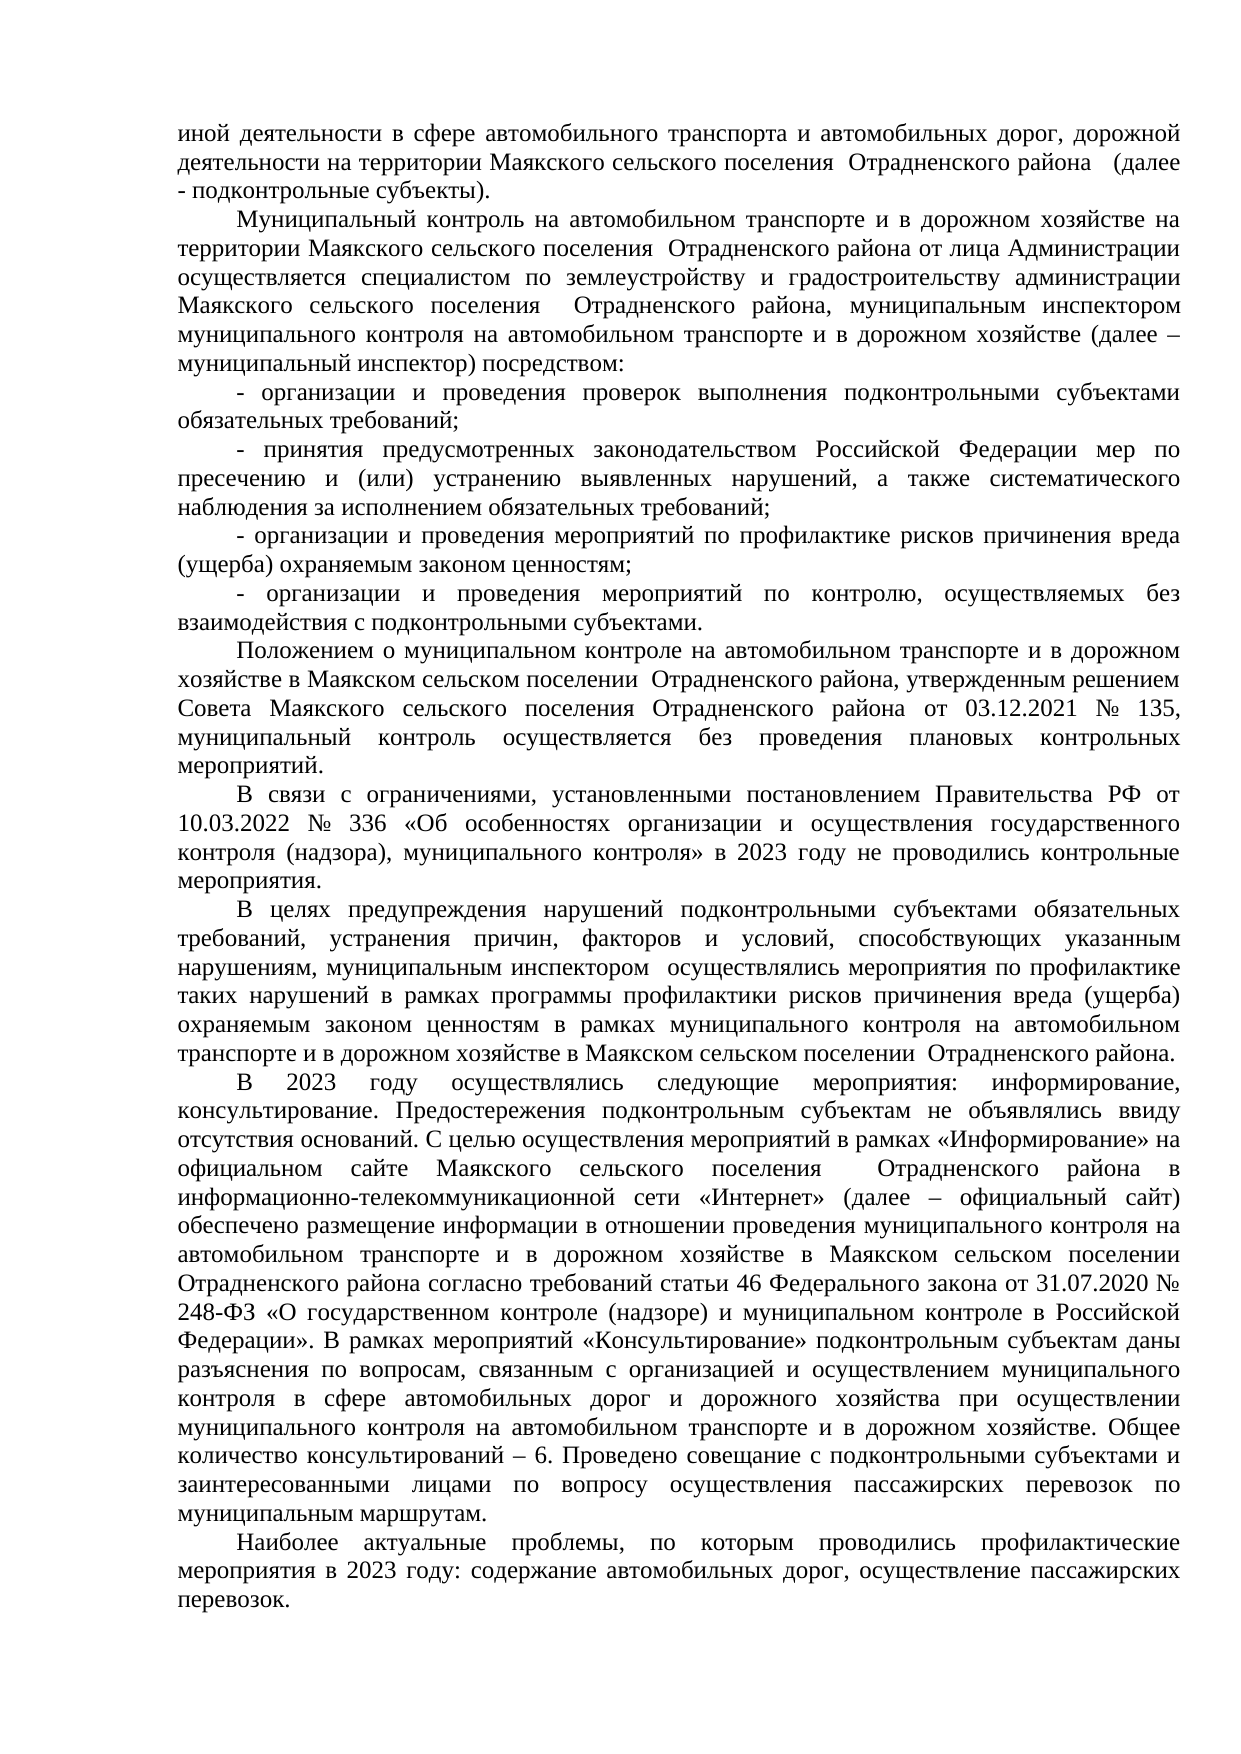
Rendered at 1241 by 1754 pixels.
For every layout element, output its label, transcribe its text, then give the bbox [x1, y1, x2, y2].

text - принятия предусмотренных законодательством Российской Федерации мер по пресечению и (или) устранению выявленных нарушений, а также систематического наблюдения за исполнением обязательных требований; [177, 434, 1181, 521]
text - организации и проведения мероприятий по контролю, осуществляемых без взаимодействия с подконтрольными субъектами. [177, 578, 1181, 636]
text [177, 118, 1181, 204]
text Наиболее актуальные проблемы, по которым проводились профилактические мероприятия в 2023 году: содержание автомобильных дорог, осуществление пассажирских перевозок. [177, 1527, 1181, 1613]
text Муниципальный контроль на автомобильном транспорте и в дорожном хозяйстве на территории Маякского сельского поселения Отрадненского района от лица Администрации осуществляется специалистом по землеустройству и градостроительству администрации Маякского сельского поселения Отрадненского района, муниципальным инспектором муниципального контроля на автомобильном транспорте и в дорожном хозяйстве (далее – муниципальный инспектор) посредством: [177, 204, 1181, 377]
text Положением о муниципальном контроле на автомобильном транспорте и в дорожном хозяйстве в Маякском сельском поселении Отрадненского района, утвержденным решением Совета Маякского сельского поселения Отрадненского района от 03.12.2021 № 135, муниципальный контроль осуществляется без проведения плановых контрольных мероприятий. [177, 636, 1181, 779]
text - организации и проведения проверок выполнения подконтрольными субъектами обязательных требований; [177, 377, 1181, 434]
text В связи с ограничениями, установленными постановлением Правительства РФ от 10.03.2022 № 336 «Об особенностях организации и осуществления государственного контроля (надзора), муниципального контроля» в 2023 году не проводились контрольные мероприятия. [177, 779, 1181, 894]
text В целях предупреждения нарушений подконтрольными субъектами обязательных требований, устранения причин, факторов и условий, способствующих указанным нарушениям, муниципальным инспектором осуществлялись мероприятия по профилактике таких нарушений в рамках программы профилактики рисков причинения вреда (ущерба) охраняемым законом ценностям в рамках муниципального контроля на автомобильном транспорте и в дорожном хозяйстве в Маякском сельском поселении Отрадненского района. [177, 894, 1181, 1067]
text - организации и проведения мероприятий по профилактике рисков причинения вреда (ущерба) охраняемым законом ценностям; [177, 521, 1181, 578]
text В 2023 году осуществлялись следующие мероприятия: информирование, консультирование. Предостережения подконтрольным субъектам не объявлялись ввиду отсутствия оснований. С целью осуществления мероприятий в рамках «Информирование» на официальном сайте Маякского сельского поселения Отрадненского района в информационно-телекоммуникационной сети «Интернет» (далее – официальный сайт) обеспечено размещение информации в отношении проведения муниципального контроля на автомобильном транспорте и в дорожном хозяйстве в Маякском сельском поселении Отрадненского района согласно требований статьи 46 Федерального закона от 31.07.2020 № 248-ФЗ «О государственном контроле (надзоре) и муниципальном контроле в Российской Федерации». В рамках мероприятий «Консультирование» подконтрольным субъектам даны разъяснения по вопросам, связанным с организацией и осуществлением муниципального контроля в сфере автомобильных дорог и дорожного хозяйства при осуществлении муниципального контроля на автомобильном транспорте и в дорожном хозяйстве. Общее количество консультирований – 6. Проведено совещание с подконтрольными субъектами и заинтересованными лицами по вопросу осуществления пассажирских перевозок по муниципальным маршрутам. [177, 1067, 1181, 1527]
